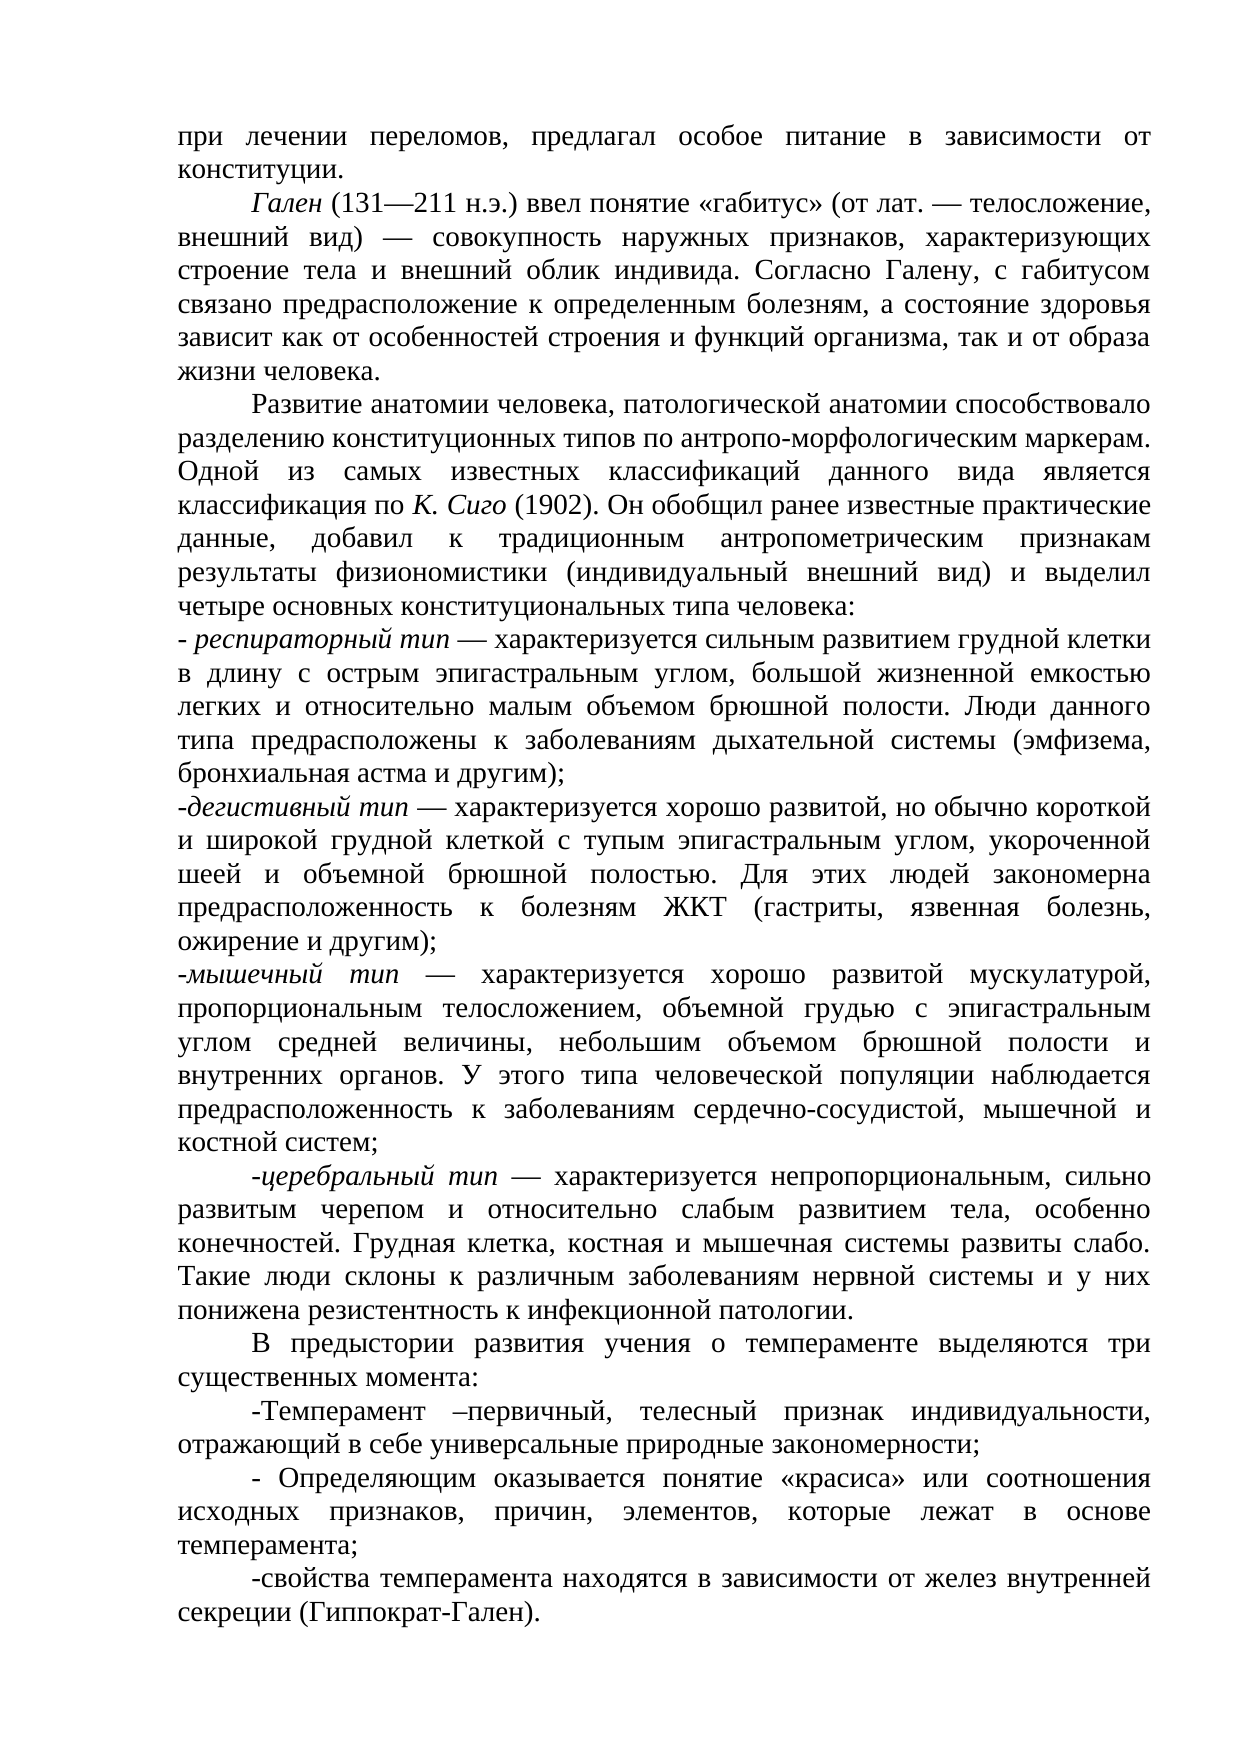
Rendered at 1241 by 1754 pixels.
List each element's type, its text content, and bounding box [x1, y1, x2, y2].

text - Определяющим оказывается понятие «красиса» или соотношения исходных признаков, причин, элементов, которые лежат в основе темперамента; [177, 1460, 1152, 1560]
text В предыстории развития учения о темпераменте выделяются три существенных момента: [177, 1326, 1152, 1393]
text -церебральный тип — характеризуется непропорциональным, сильно развитым черепом и относительно слабым развитием тела, особенно конечностей. Грудная клетка, костная и мышечная системы развиты слабо. Такие люди склоны к различным заболеваниям нервной системы и у них понижена резистентность к инфекционной патологии. [177, 1158, 1152, 1326]
text -дегистивный тип — характеризуется хорошо развитой, но обычно короткой и широкой грудной клеткой с тупым эпигастральным углом, укороченной шеей и объемной брюшной полостью. Для этих людей закономерна предрасположенность к болезням ЖКТ (гастриты, язвенная болезнь, ожирение и другим); [177, 789, 1152, 957]
text - респираторный тип — характеризуется сильным развитием грудной клетки в длину с острым эпигастральным углом, большой жизненной емкостью легких и относительно малым объемом брюшной полости. Люди данного типа предрасположены к заболеваниям дыхательной системы (эмфизема, бронхиальная астма и другим); [177, 621, 1152, 789]
text -свойства темперамента находятся в зависимости от желез внутренней секреции (Гиппократ-Гален). [177, 1560, 1152, 1627]
text Гален (131—211 н.э.) ввел понятие «габитус» (от лат. — телосложение, внешний вид) — совокупность наружных признаков, характеризующих строение тела и внешний облик индивида. Согласно Галену, с габитусом связано предрасположение к определенным болезням, а состояние здоровья зависит как от особенностей строения и функций организма, так и от образа жизни человека. [177, 185, 1152, 386]
text -Темперамент –первичный, телесный признак индивидуальности, отражающий в себе универсальные природные закономерности; [177, 1393, 1152, 1460]
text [177, 118, 1152, 185]
text Развитие анатомии человека, патологической анатомии способствовало разделению конституционных типов по антропо-морфологическим маркерам. Одной из самых известных классификаций данного вида является классификация по К. Сиго (1902). Он обобщил ранее известные практические данные, добавил к традиционным антропометрическим признакам результаты физиономистики (индивидуальный внешний вид) и выделил четыре основных конституциональных типа человека: [177, 386, 1152, 621]
text -мышечный тип — характеризуется хорошо развитой мускулатурой, пропорциональным телосложением, объемной грудью с эпигастральным углом средней величины, небольшим объемом брюшной полости и внутренних органов. У этого типа человеческой популяции наблюдается предрасположенность к заболеваниям сердечно-сосудистой, мышечной и костной систем; [177, 957, 1152, 1158]
